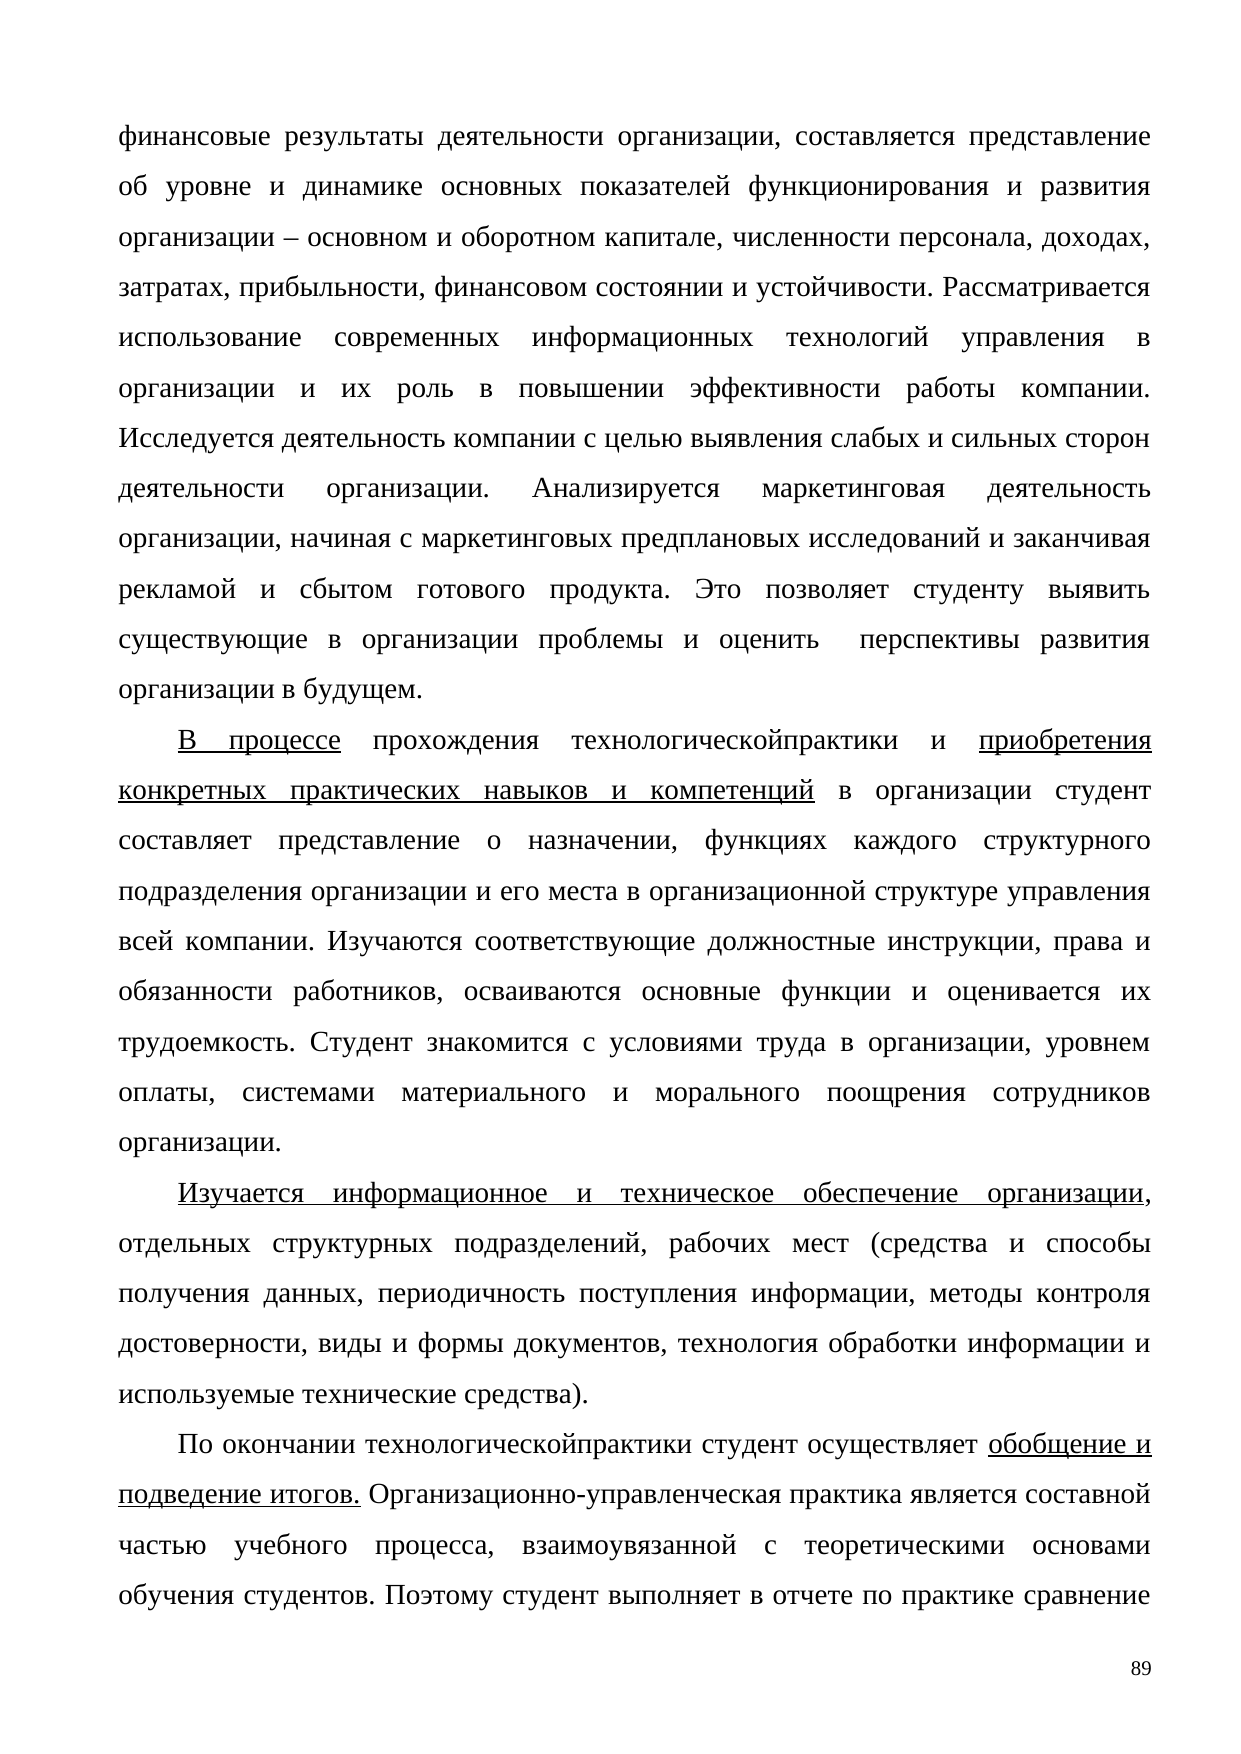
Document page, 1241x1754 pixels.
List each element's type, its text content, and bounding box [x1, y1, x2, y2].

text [118, 118, 1152, 705]
text Изучается информационное и техническое обеспечение организации, отдельных структурных подразделений, рабочих мест (средства и способы получения данных, периодичность поступления информации, методы контроля достоверности, виды и формы документов, технология обработки информации и используемые технические средства). [118, 1175, 1152, 1409]
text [118, 1426, 1152, 1611]
text В процессе прохождения технологическойпрактики и приобретения конкретных практических навыков и компетенций в организации студент составляет представление о назначении, функциях каждого структурного подразделения организации и его места в организационной структуре управления всей компании. Изучаются соответствующие должностные инструкции, права и обязанности работников, осваиваются основные функции и оценивается их трудоемкость. Студент знакомится с условиями труда в организации, уровнем оплаты, системами материального и морального поощрения сотрудников организации. [118, 722, 1152, 1158]
